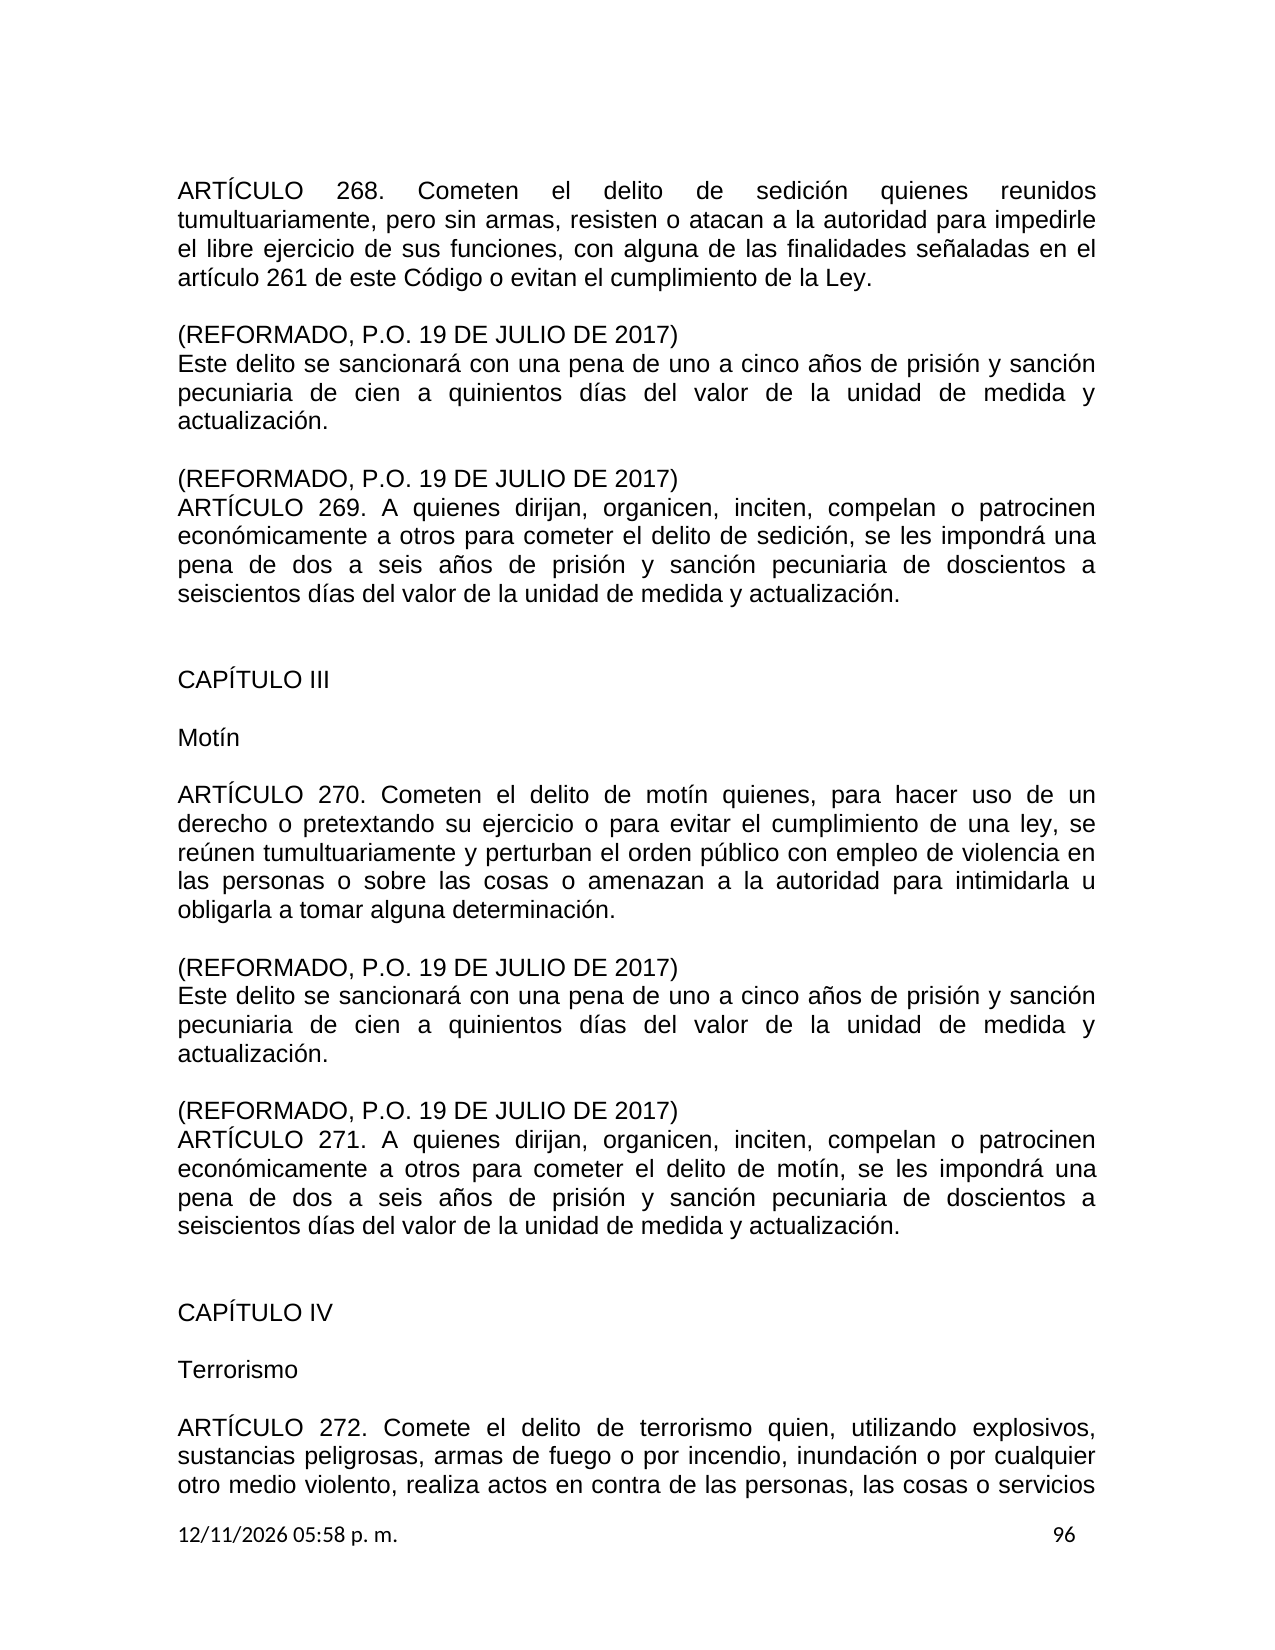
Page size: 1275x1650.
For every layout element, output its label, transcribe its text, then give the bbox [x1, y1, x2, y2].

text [177, 1413, 1098, 1499]
text ARTÍCULO 269. A quienes dirijan, organicen, inciten, compelan o patrocinen económicamente a otros para cometer el delito de sedición, se les impondrá una pena de dos a seis años de prisión y sanción pecuniaria de doscientos a seiscientos días del valor de la unidad de medida y actualización. [177, 493, 1098, 608]
text ARTÍCULO 270. Cometen el delito de motín quienes, para hacer uso de un derecho o pretextando su ejercicio o para evitar el cumplimiento de una ley, se reúnen tumultuariamente y perturban el orden público con empleo de violencia en las personas o sobre las cosas o amenazan a la autoridad para intimidarla u obligarla a tomar alguna determinación. [177, 780, 1098, 924]
text (REFORMADO, P.O. 19 DE JULIO DE 2017) [177, 320, 1098, 349]
text CAPÍTULO III [177, 665, 1098, 694]
text Este delito se sancionará con una pena de uno a cinco años de prisión y sanción pecuniaria de cien a quinientos días del valor de la unidad de medida y actualización. [177, 981, 1098, 1068]
text ARTÍCULO 268. Cometen el delito de sedición quienes reunidos tumultuariamente, pero sin armas, resisten o atacan a la autoridad para impedirle el libre ejercicio de sus funciones, con alguna de las finalidades señaladas en el artículo 261 de este Código o evitan el cumplimiento de la Ley. [177, 176, 1098, 291]
text ARTÍCULO 271. A quienes dirijan, organicen, inciten, compelan o patrocinen económicamente a otros para cometer el delito de motín, se les impondrá una pena de dos a seis años de prisión y sanción pecuniaria de doscientos a seiscientos días del valor de la unidad de medida y actualización. [177, 1125, 1098, 1240]
text Terrorismo [177, 1355, 1098, 1384]
text CAPÍTULO IV [177, 1298, 1098, 1326]
text (REFORMADO, P.O. 19 DE JULIO DE 2017) [177, 953, 1098, 981]
text Este delito se sancionará con una pena de uno a cinco años de prisión y sanción pecuniaria de cien a quinientos días del valor de la unidad de medida y actualización. [177, 349, 1098, 435]
text (REFORMADO, P.O. 19 DE JULIO DE 2017) [177, 1096, 1098, 1125]
text Motín [177, 723, 1098, 751]
text (REFORMADO, P.O. 19 DE JULIO DE 2017) [177, 464, 1098, 493]
